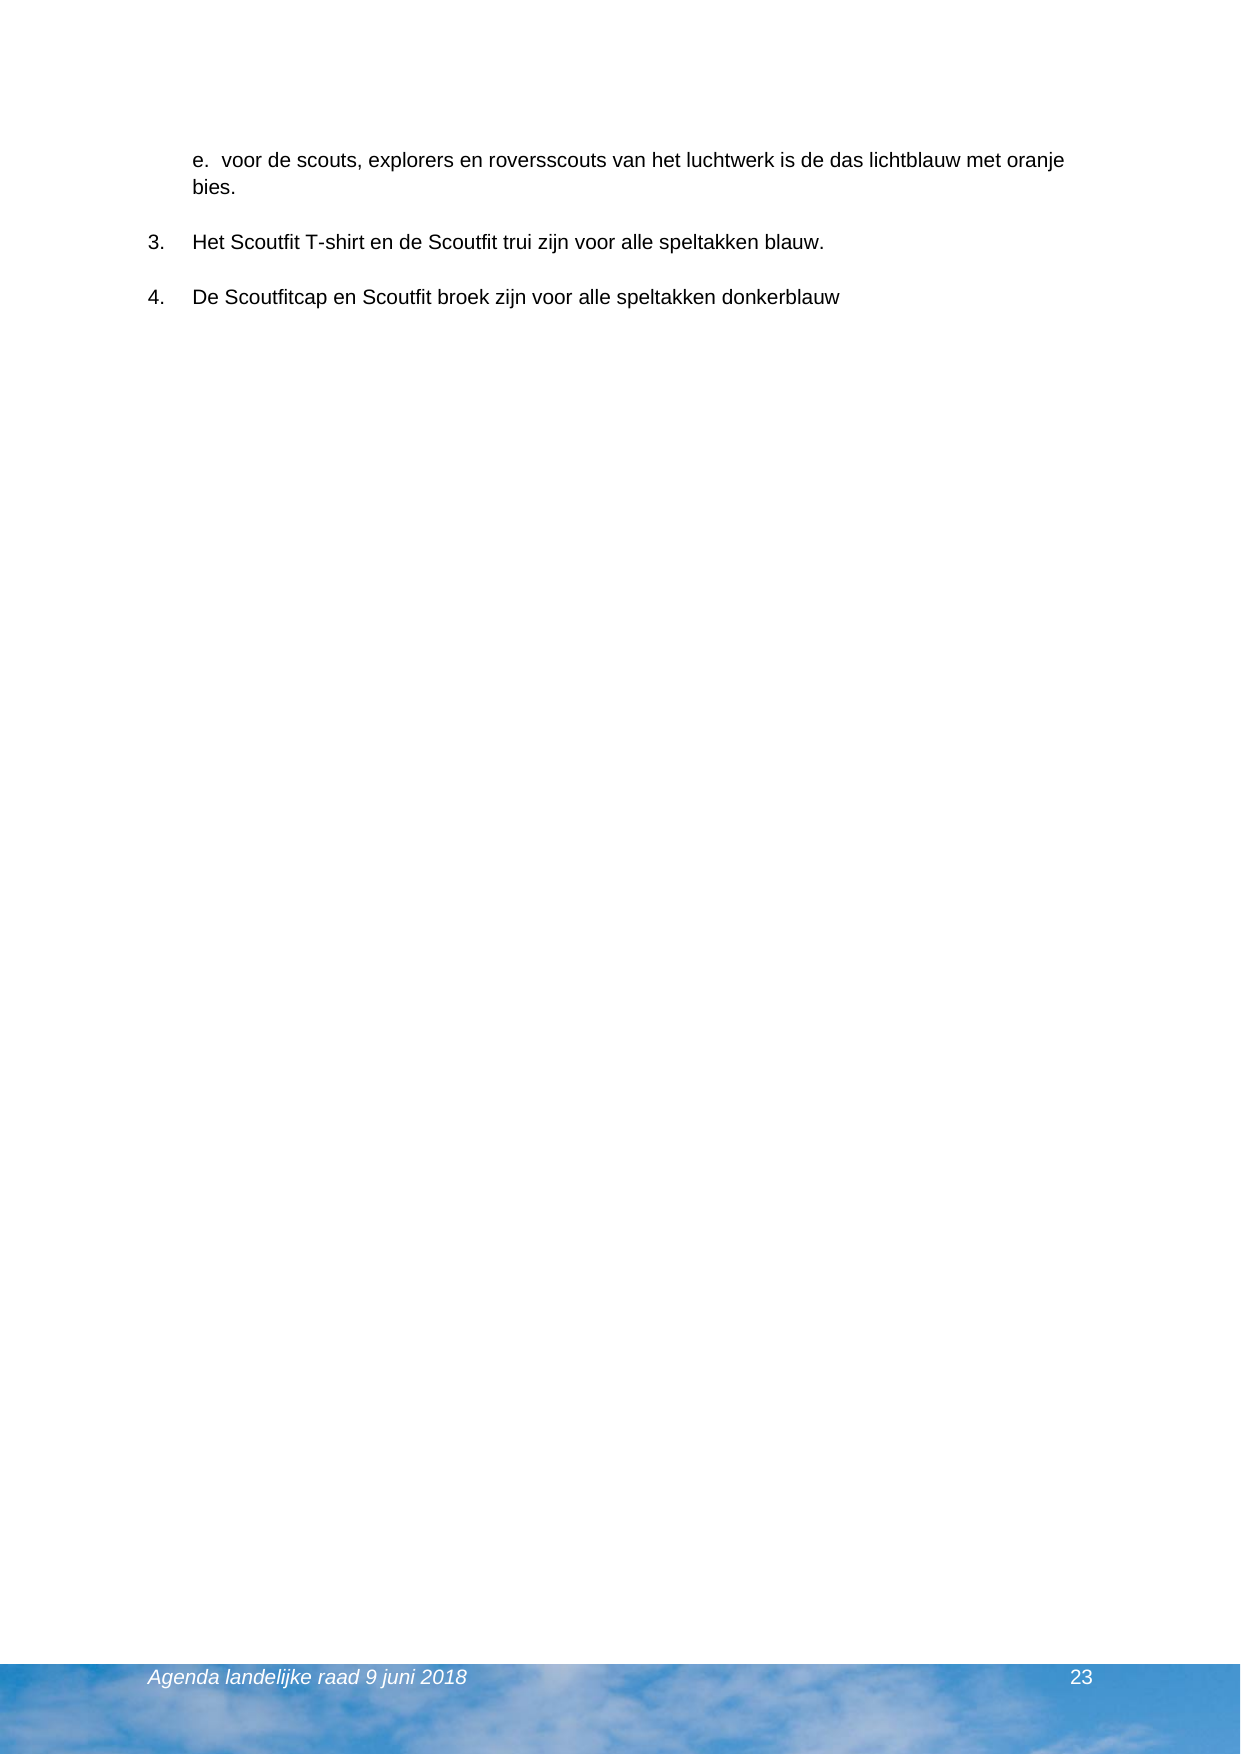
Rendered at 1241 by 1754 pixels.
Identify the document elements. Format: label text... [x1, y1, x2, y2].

picture [0, 1664, 1241, 1754]
text 3. Het Scoutfit T-shirt en de Scoutfit trui zijn voor alle speltakken blauw. [148, 230, 1092, 254]
text e. voor de scouts, explorers en roversscouts van het luchtwerk is de das lichtblauw met oranje bies. [148, 148, 1092, 199]
text 4. De Scoutfitcap en Scoutfit broek zijn voor alle speltakken donkerblauw [148, 285, 1092, 309]
